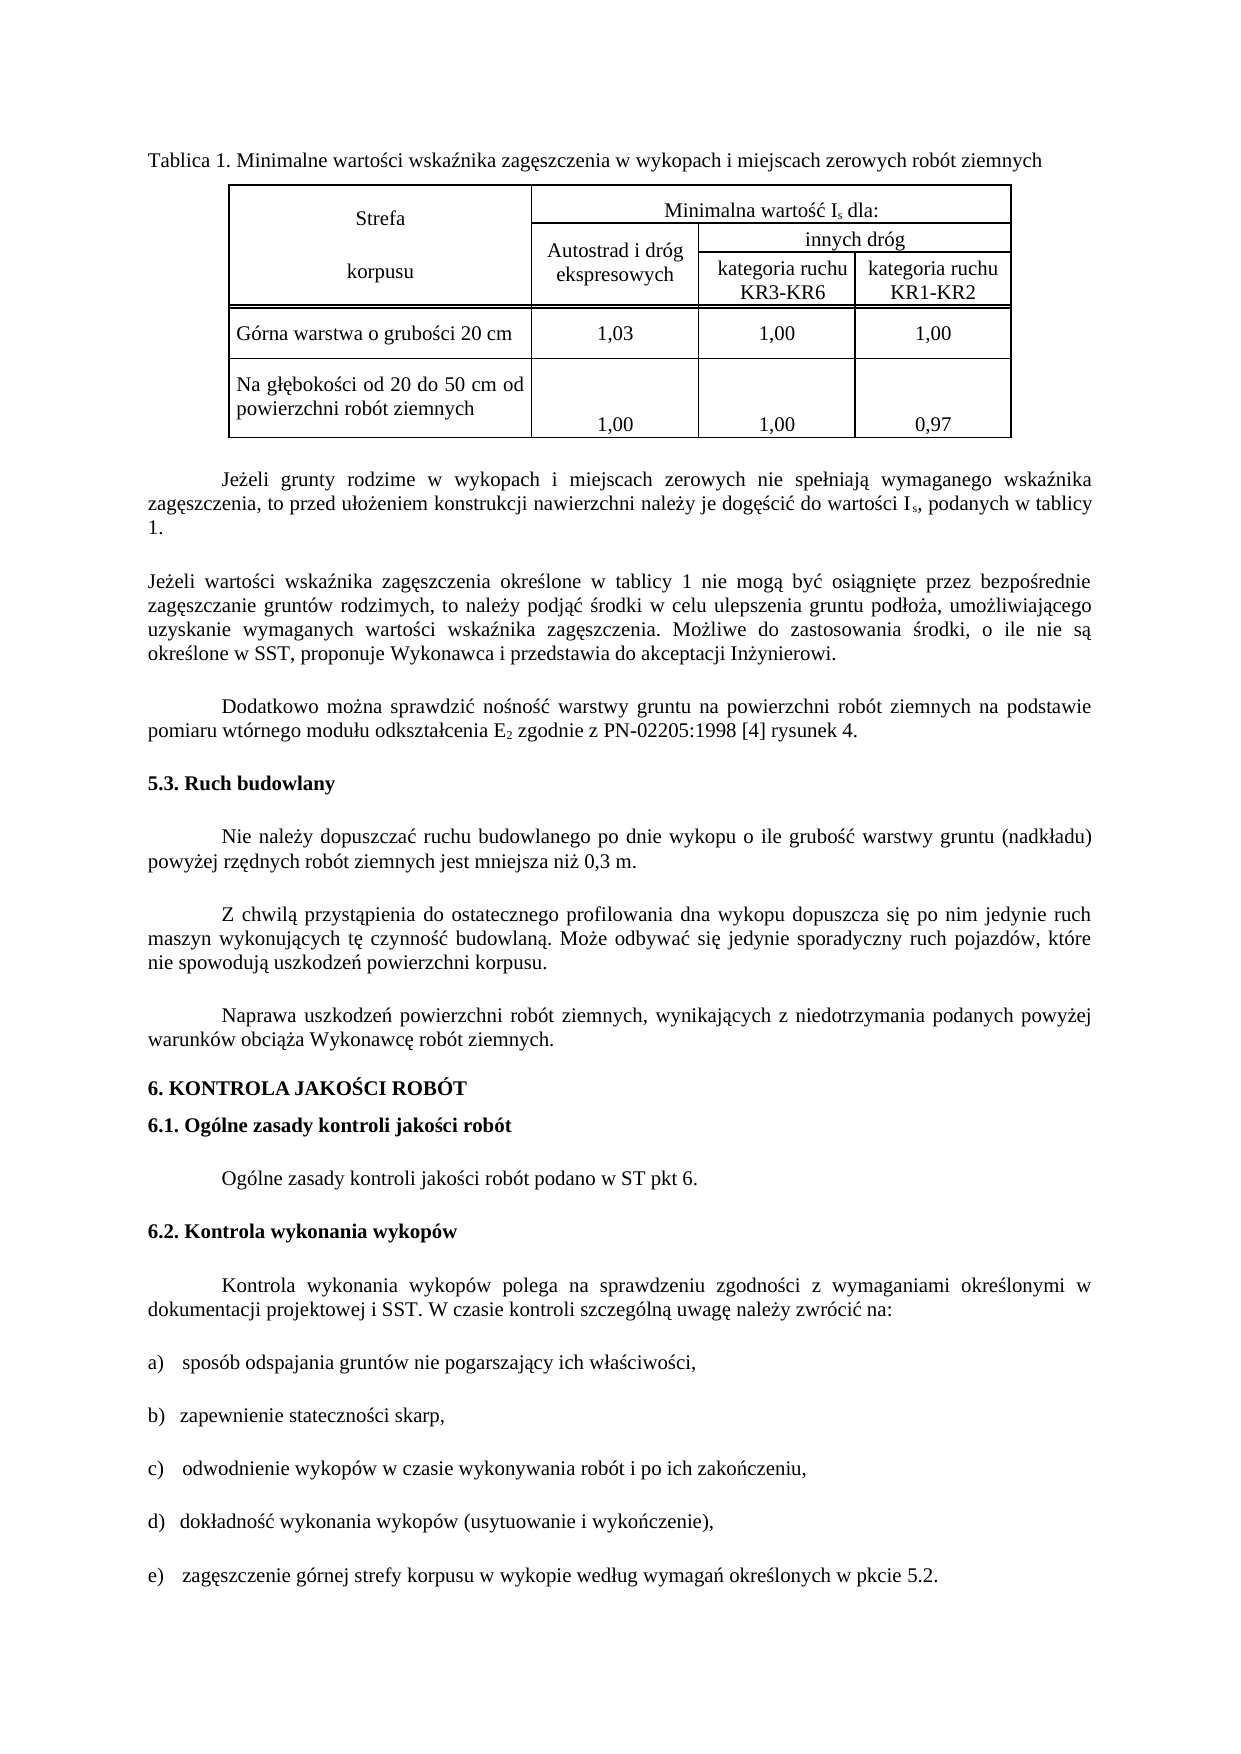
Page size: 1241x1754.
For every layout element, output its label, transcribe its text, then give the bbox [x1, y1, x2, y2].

table_cell 1,00 [699, 359, 854, 436]
text Z chwilą przystąpienia do ostatecznego profilowania dna wykopu dopuszcza się po nim jedynie ruch maszyn wykonujących tę czynność budowlaną. Może odbywać się jedynie sporadyczny ruch pojazdów, które nie spowodują uszkodzeń powierzchni korpusu. [148, 902, 1093, 974]
table_header Minimalna wartość Is dla: [532, 186, 1010, 222]
table_cell Górna warstwa o grubości 20 cm [230, 309, 531, 358]
subtitle 6.2. Kontrola wykonania wykopów [148, 1219, 1093, 1243]
table_cell Na głębokości od 20 do 50 cm od powierzchni robót ziemnych [230, 359, 531, 436]
text Dodatkowo można sprawdzić nośność warstwy gruntu na powierzchni robót ziemnych na podstawie pomiaru wtórnego modułu odkształcenia E2 zgodnie z PN-02205:1998 [4] rysunek 4. [148, 694, 1093, 742]
table_cell 1,00 [532, 359, 698, 436]
table_cell kategoria ruchu KR3-KR6 [699, 253, 854, 304]
table_cell 1,00 [699, 309, 854, 358]
text d) dokładność wykonania wykopów (usytuowanie i wykończenie), [148, 1509, 1093, 1533]
table_header Strefa korpusu [230, 186, 531, 304]
text e) zagęszczenie górnej strefy korpusu w wykopie według wymagań określonych w pkcie 5.2. [148, 1563, 1093, 1587]
text Nie należy dopuszczać ruchu budowlanego po dnie wykopu o ile grubość warstwy gruntu (nadkładu) powyżej rzędnych robót ziemnych jest mniejsza niż 0,3 m. [148, 824, 1093, 873]
text Naprawa uszkodzeń powierzchni robót ziemnych, wynikających z niedotrzymania podanych powyżej warunków obciąża Wykonawcę robót ziemnych. [148, 1003, 1093, 1051]
table_cell kategoria ruchu KR1-KR2 [856, 253, 1010, 304]
text Tablica 1. Minimalne wartości wskaźnika zagęszczenia w wykopach i miejscach zerowych robót ziemnych [148, 148, 1093, 172]
text Jeżeli grunty rodzime w wykopach i miejscach zerowych nie spełniają wymaganego wskaźnika zagęszczenia, to przed ułożeniem konstrukcji nawierzchni należy je dogęścić do wartości Is, podanych w tablicy 1. [148, 467, 1093, 539]
text Ogólne zasady kontroli jakości robót podano w ST pkt 6. [148, 1166, 1093, 1190]
text c) odwodnienie wykopów w czasie wykonywania robót i po ich zakończeniu, [148, 1456, 1093, 1480]
subtitle 6.1. Ogólne zasady kontroli jakości robót [148, 1113, 1093, 1137]
text Kontrola wykonania wykopów polega na sprawdzeniu zgodności z wymaganiami określonymi w dokumentacji projektowej i SST. W czasie kontroli szczególną uwagę należy zwrócić na: [148, 1272, 1093, 1321]
text Jeżeli wartości wskaźnika zagęszczenia określone w tablicy 1 nie mogą być osiągnięte przez bezpośrednie zagęszczanie gruntów rodzimych, to należy podjąć środki w celu ulepszenia gruntu podłoża, umożliwiającego uzyskanie wymaganych wartości wskaźnika zagęszczenia. Możliwe do zastosowania środki, o ile nie są określone w SST, proponuje Wykonawca i przedstawia do akceptacji Inżynierowi. [148, 568, 1093, 665]
text a) sposób odspajania gruntów nie pogarszający ich właściwości, [148, 1350, 1093, 1374]
table_cell Autostrad i dróg ekspresowych [532, 224, 698, 304]
table_cell innych dróg [699, 224, 1010, 251]
text b) zapewnienie stateczności skarp, [148, 1403, 1093, 1427]
table_cell 0,97 [856, 359, 1010, 436]
table_cell 1,00 [856, 309, 1010, 358]
table_cell 1,03 [532, 309, 698, 358]
subtitle 5.3. Ruch budowlany [148, 771, 1093, 795]
subtitle 6. kontrola jakości robót [148, 1076, 1093, 1100]
